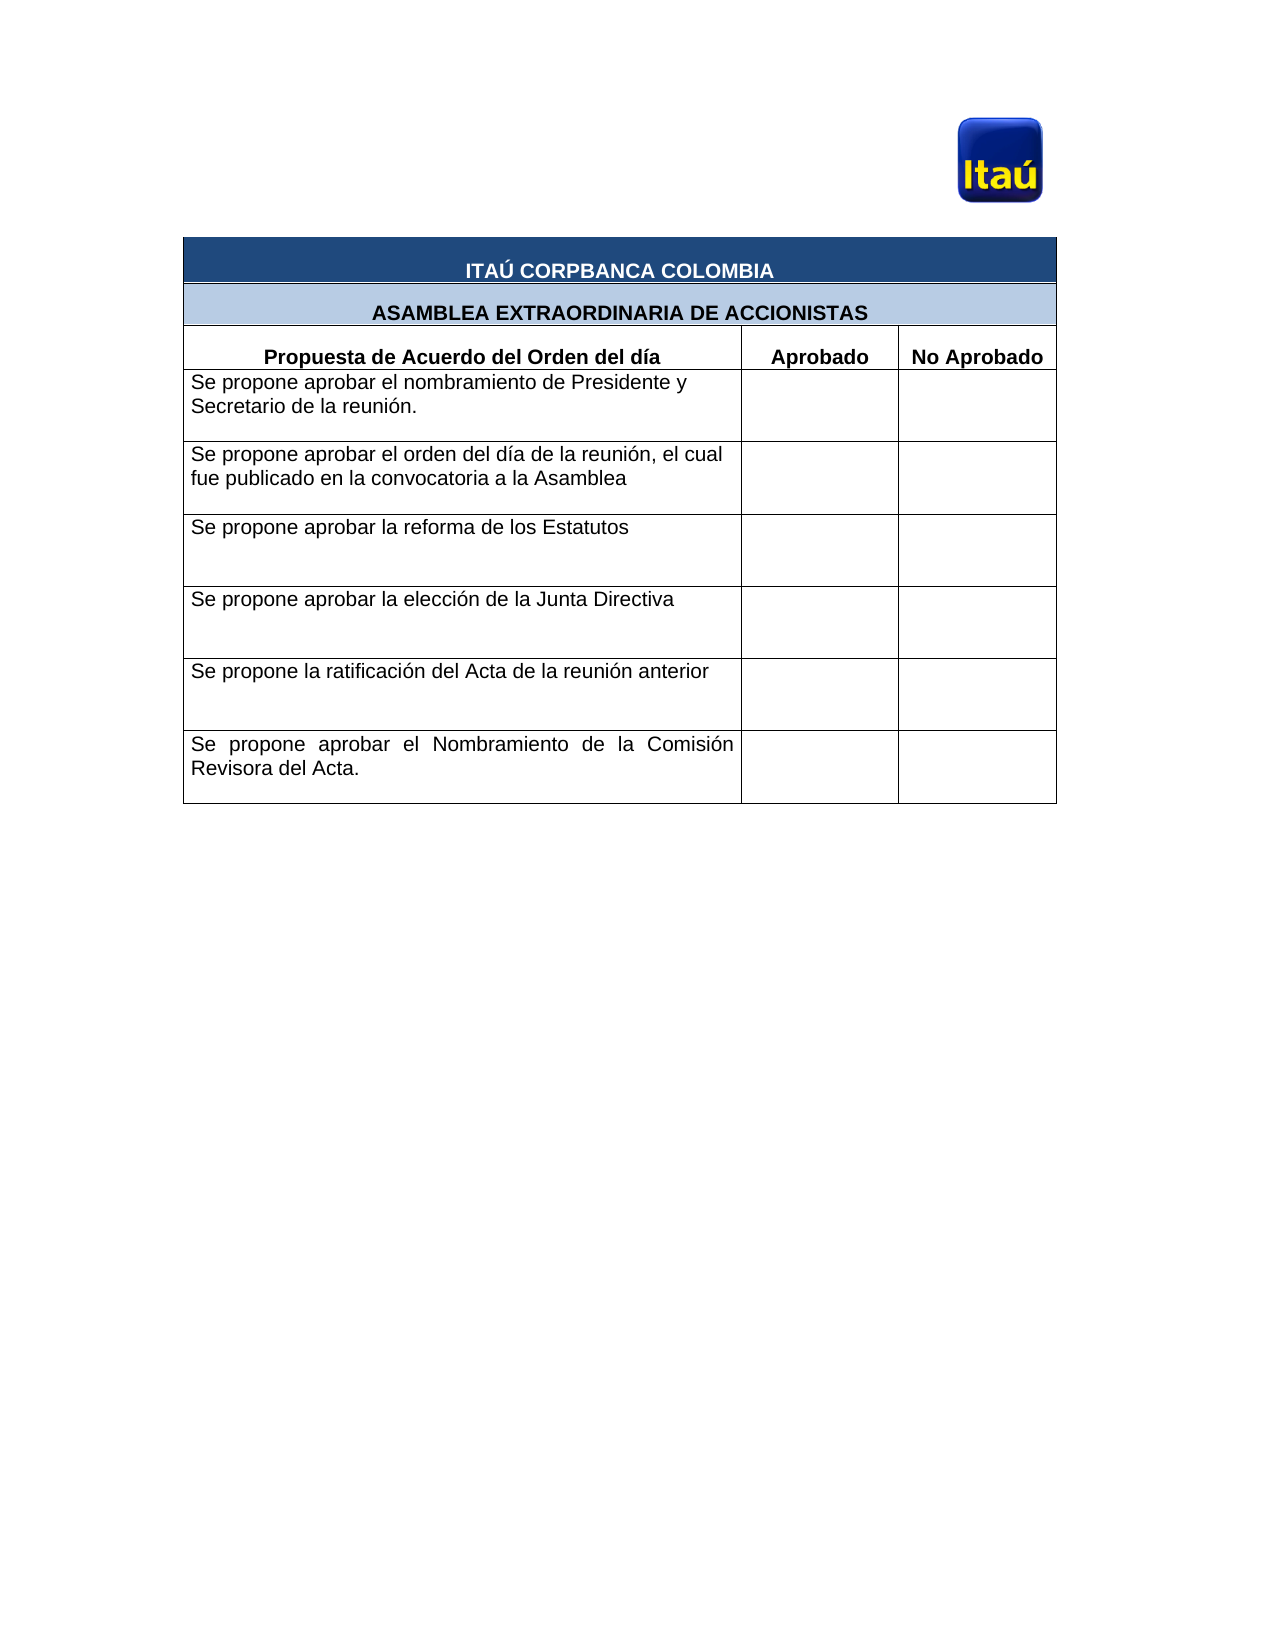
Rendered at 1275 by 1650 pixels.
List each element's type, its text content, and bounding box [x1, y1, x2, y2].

table_cell [899, 442, 1056, 513]
table_cell [899, 515, 1056, 586]
table_cell [742, 442, 898, 513]
table_cell Se propone aprobar la reforma de los Estatutos [184, 515, 741, 586]
table_cell [742, 731, 898, 803]
table_cell [899, 370, 1056, 441]
table_cell [899, 731, 1056, 803]
table_cell Se propone aprobar el nombramiento de Presidente y Secretario de la reunión. [184, 370, 741, 441]
table_cell Propuesta de Acuerdo del Orden del día [184, 326, 741, 368]
table_cell ASAMBLEA EXTRAORDINARIA DE ACCIONISTAS [184, 284, 1056, 324]
table_cell Se propone aprobar el Nombramiento de la Comisión Revisora del Acta. [184, 731, 741, 803]
table_cell [899, 659, 1056, 730]
table_cell Se propone la ratificación del Acta de la reunión anterior [184, 659, 741, 730]
table_header ITAÚ CORPBANCA COLOMBIA [184, 237, 1056, 282]
table_cell [742, 370, 898, 441]
table_cell Aprobado [742, 326, 898, 368]
table_cell [742, 587, 898, 658]
table_cell No Aprobado [899, 326, 1056, 368]
table_cell Se propone aprobar la elección de la Junta Directiva [184, 587, 741, 658]
picture [921, 73, 1098, 238]
table_cell [899, 587, 1056, 658]
table_cell [742, 659, 898, 730]
table_cell [742, 515, 898, 586]
table_cell Se propone aprobar el orden del día de la reunión, el cual fue publicado en la convocatoria a la Asamblea [184, 442, 741, 513]
